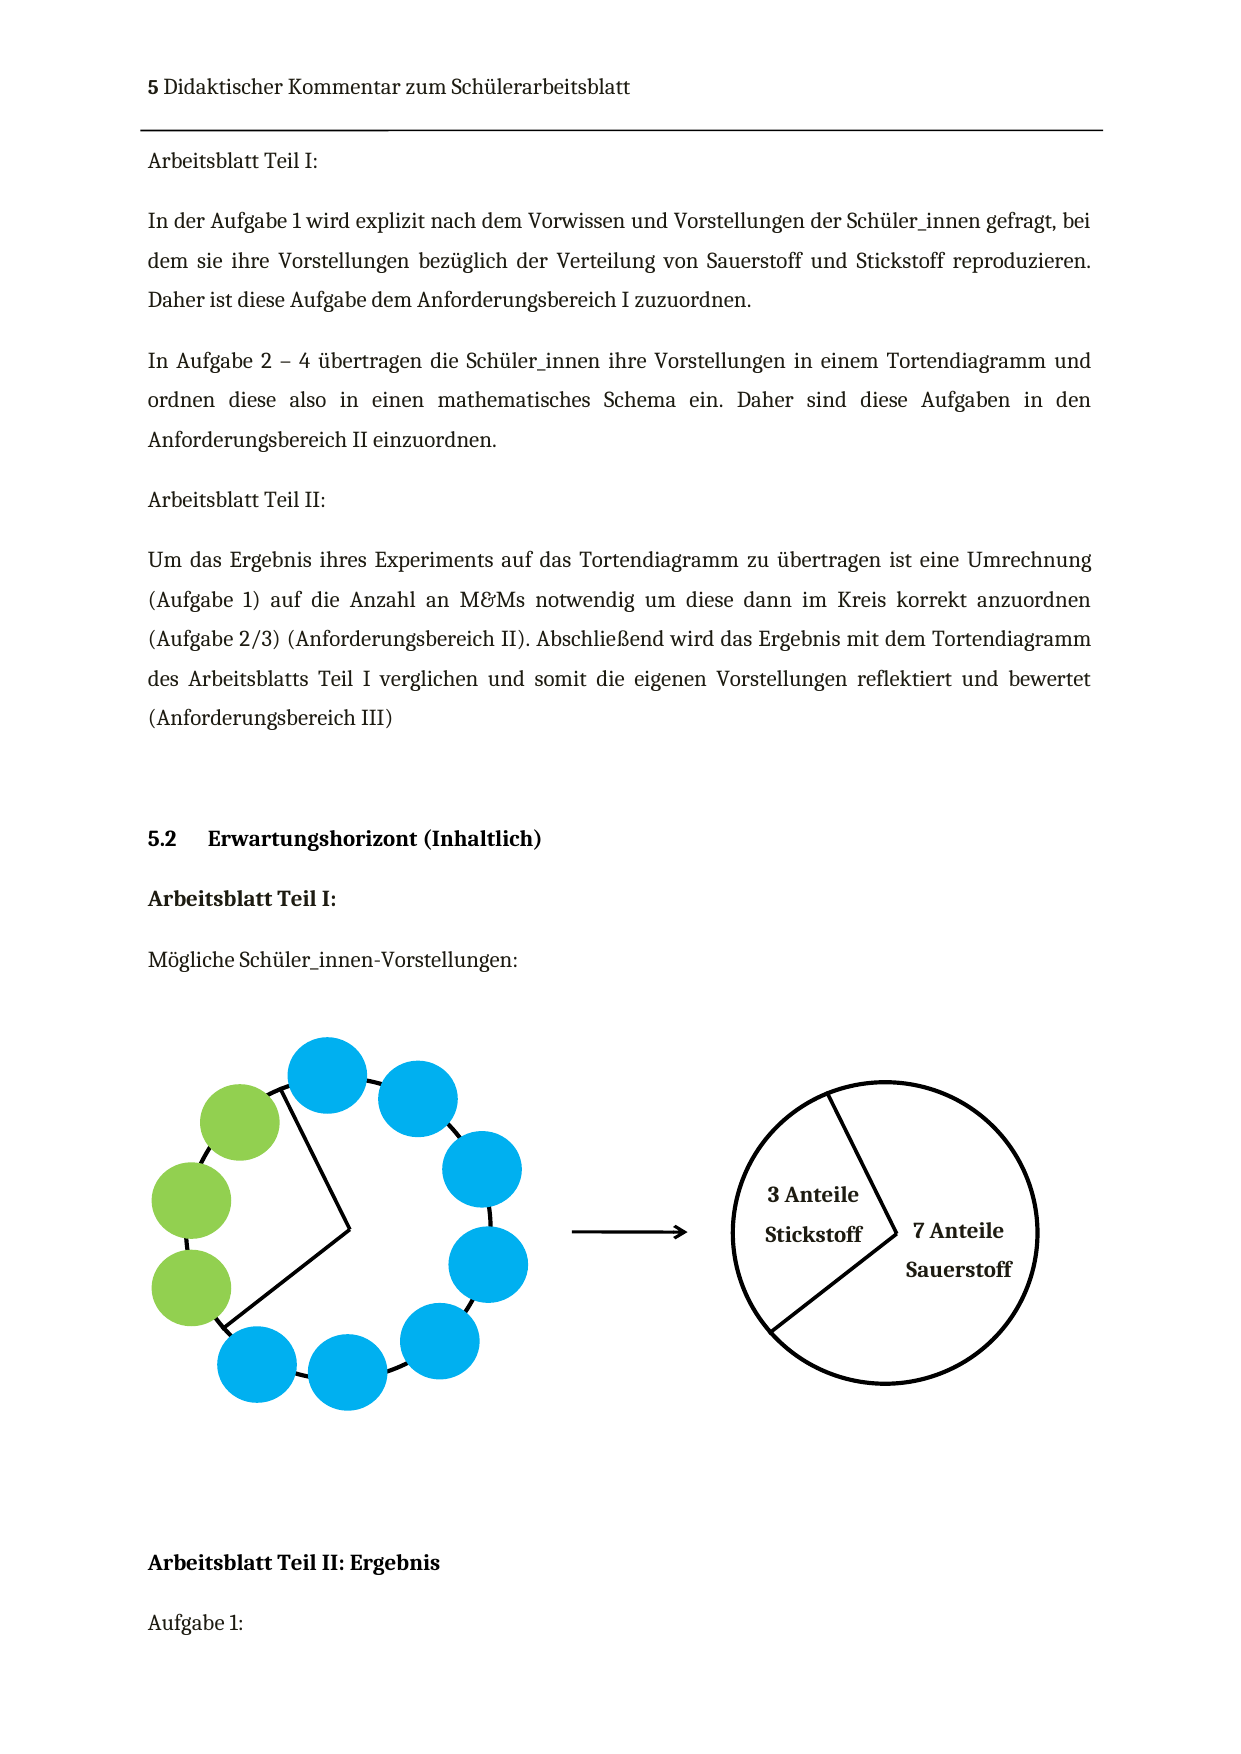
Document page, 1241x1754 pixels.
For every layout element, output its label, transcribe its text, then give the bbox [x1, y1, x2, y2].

text Mögliche Schüler_innen-Vorstellungen: [148, 946, 1093, 973]
text In Aufgabe 2 – 4 übertragen die Schüler_innen ihre Vorstellungen in einem Tortendiagramm und ordnen diese also in einen mathematisches Schema ein. Daher sind diese Aufgaben in den Anforderungsbereich II einzuordnen. [148, 348, 1093, 453]
text Um das Ergebnis ihres Experiments auf das Tortendiagramm zu übertragen ist eine Umrechnung (Aufgabe 1) auf die Anzahl an M&Ms notwendig um diese dann im Kreis korrekt anzuordnen (Aufgabe 2/3) (Anforderungsbereich II). Abschließend wird das Ergebnis mit dem Tortendiagramm des Arbeitsblatts Teil I verglichen und somit die eigenen Vorstellungen reflektiert und bewertet (Anforderungsbereich III) [148, 547, 1093, 731]
text Aufgabe 1: [148, 1610, 1093, 1636]
text Arbeitsblatt Teil I: [148, 886, 1093, 912]
text Arbeitsblatt Teil II: Ergebnis [148, 1549, 1093, 1576]
text Arbeitsblatt Teil I: [148, 148, 1093, 174]
text In der Aufgabe 1 wird explizit nach dem Vorwissen und Vorstellungen der Schüler_innen gefragt, bei dem sie ihre Vorstellungen bezüglich der Verteilung von Sauerstoff und Stickstoff reproduzieren. Daher ist diese Aufgabe dem Anforderungsbereich I zuzuordnen. [148, 208, 1093, 314]
text Arbeitsblatt Teil II: [148, 487, 1093, 513]
subtitle Erwartungshorizont (Inhaltlich) [148, 826, 1093, 852]
